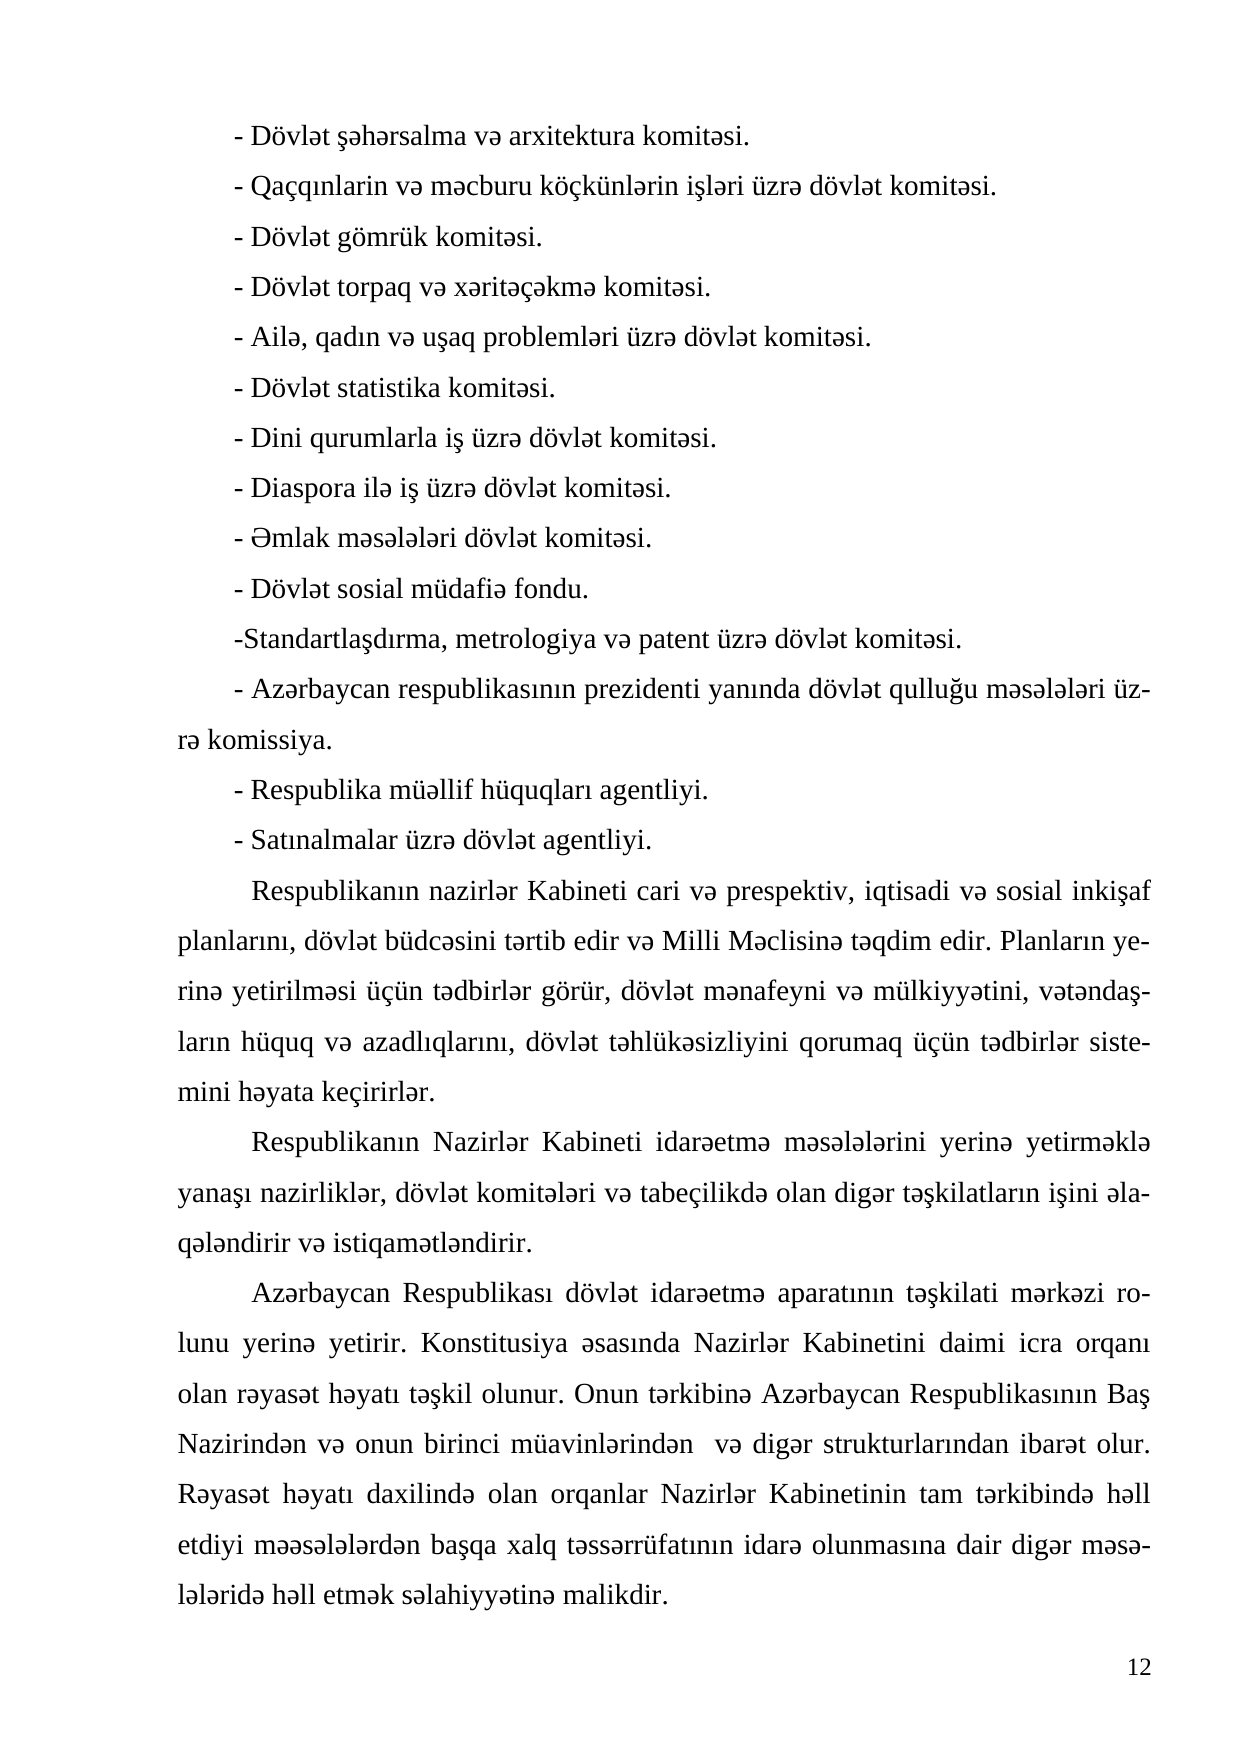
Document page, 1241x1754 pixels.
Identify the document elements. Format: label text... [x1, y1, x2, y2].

text - Əmlak məsələləri dövlət komitəsi. [177, 521, 1152, 554]
text - Ailə, qadın və uşaq problemləri üzrə dövlət komitəsi. [177, 319, 1152, 353]
text - Satınalmalar üzrə dövlət agentliyi. [177, 822, 1152, 856]
text - Dövlət gömrük komitəsi. [177, 219, 1152, 252]
text - Dini qurumlarla iş üzrə dövlət komitəsi. [177, 420, 1152, 453]
text - Respublika müəllif hüquqları agentliyi. [177, 772, 1152, 806]
text - Diaspora ilə iş üzrə dövlət komitəsi. [177, 470, 1152, 504]
text - Dövlət sosial müdafiə fondu. [177, 571, 1152, 604]
text -Standartlaşdırma, metrologiya və patent üzrə dövlət komitəsi. [177, 621, 1152, 655]
text - Dövlət şəhərsalma və arxitektura komitəsi. [177, 118, 1152, 152]
text Respublikanın Nazirlər Kabineti idarəetmə məsələlərini yerinə yetirməklə yanaşı nazirliklər, dövlət komitələri və tabeçilikdə olan digər təşkilatların işini əla-qələndirir və istiqamətləndirir. [177, 1124, 1152, 1258]
text Respublikanın nazirlər Kabineti cari və prespektiv, iqtisadi və sosial inkişaf planlarını, dövlət büdcəsini tərtib edir və Milli Məclisinə təqdim edir. Planların ye-rinə yetirilməsi üçün tədbirlər görür, dövlət mənafeyni və mülkiyyətini, vətəndaş-ların hüquq və azadlıqlarını, dövlət təhlükəsizliyini qorumaq üçün tədbirlər siste-mini həyata keçirirlər. [177, 873, 1152, 1108]
text - Azərbaycan respublikasının prezidenti yanında dövlət qulluğu məsələləri üz-rə komissiya. [177, 672, 1152, 755]
text - Qaçqınlarin və məcburu köçkünlərin işləri üzrə dövlət komitəsi. [177, 168, 1152, 202]
text - Dövlət statistika komitəsi. [177, 370, 1152, 403]
text Azərbaycan Respublikası dövlət idarəetmə aparatının təşkilati mərkəzi ro-lunu yerinə yetirir. Konstitusiya əsasında Nazirlər Kabinetini daimi icra orqanı olan rəyasət həyatı təşkil olunur. Onun tərkibinə Azərbaycan Respublikasının Baş Nazirindən və onun birinci müavinlərindən və digər strukturlarından ibarət olur. Rəyasət həyatı daxilində olan orqanlar Nazirlər Kabinetinin tam tərkibində həll etdiyi məəsələlərdən başqa xalq təssərrüfatının idarə olunmasına dair digər məsə-lələridə həll etmək səlahiyyətinə malikdir. [177, 1275, 1152, 1611]
text - Dövlət torpaq və xəritəçəkmə komitəsi. [177, 269, 1152, 303]
